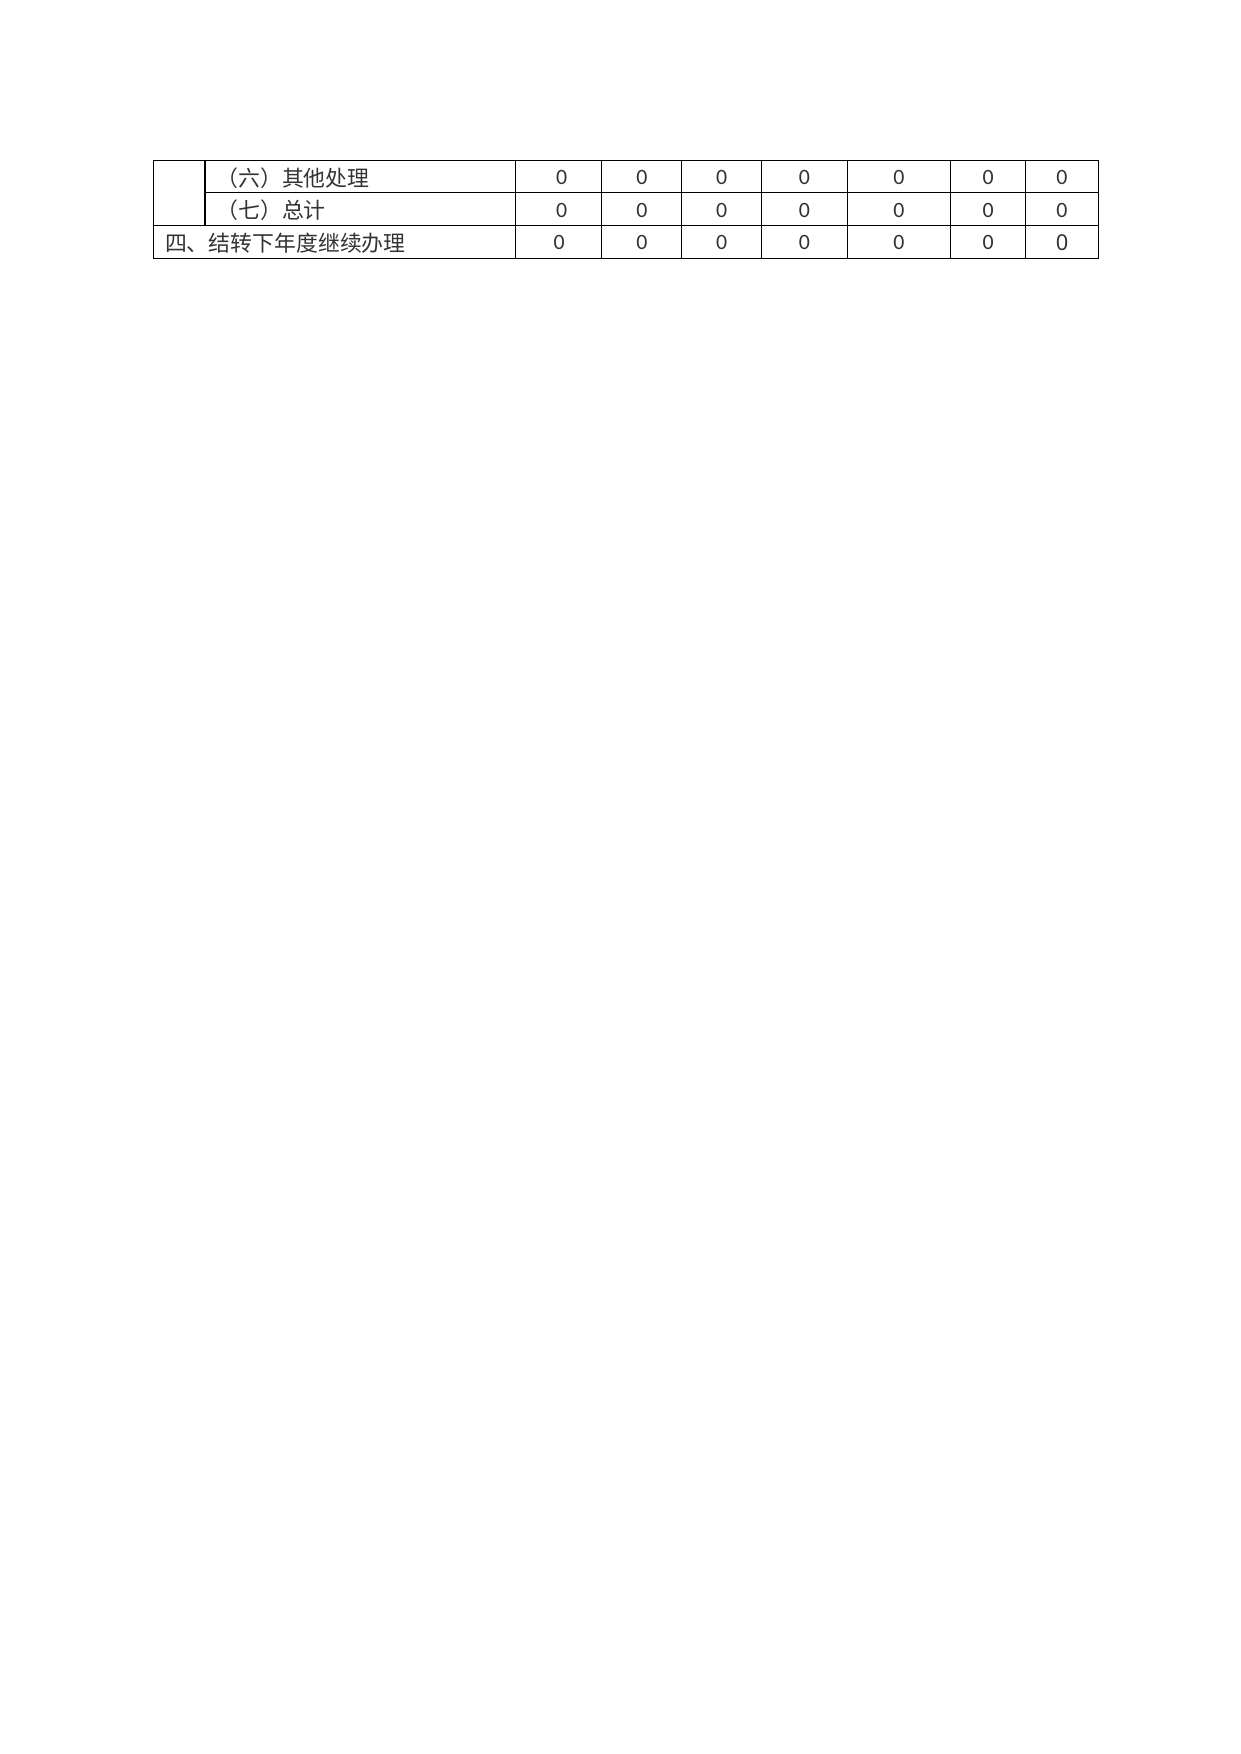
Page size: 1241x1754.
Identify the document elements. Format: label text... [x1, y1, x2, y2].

table_cell 0 [762, 161, 847, 192]
table_cell 0 [682, 161, 761, 192]
table_cell （七）总计 [206, 193, 515, 225]
table_cell 0 [762, 226, 847, 258]
table_cell 0 [682, 226, 761, 258]
table_cell 0 [1026, 161, 1098, 192]
table_cell 0 [848, 161, 950, 192]
table_cell 0 [602, 161, 681, 192]
table_cell 0 [516, 161, 601, 192]
table_cell 0 [1026, 226, 1098, 258]
table_cell 0 [848, 193, 950, 225]
table_cell 0 [951, 193, 1025, 225]
table_cell 0 [602, 226, 681, 258]
table_cell 0 [516, 226, 601, 258]
table_cell 0 [951, 226, 1025, 258]
table_cell 0 [516, 193, 601, 225]
table_cell 0 [951, 161, 1025, 192]
table_cell 四、结转下年度继续办理 [154, 226, 515, 258]
table_cell 0 [762, 193, 847, 225]
table_cell 0 [1026, 193, 1098, 225]
table_cell 0 [602, 193, 681, 225]
table_cell 0 [682, 193, 761, 225]
table_cell 0 [848, 226, 950, 258]
table_cell （六）其他处理 [206, 161, 515, 192]
